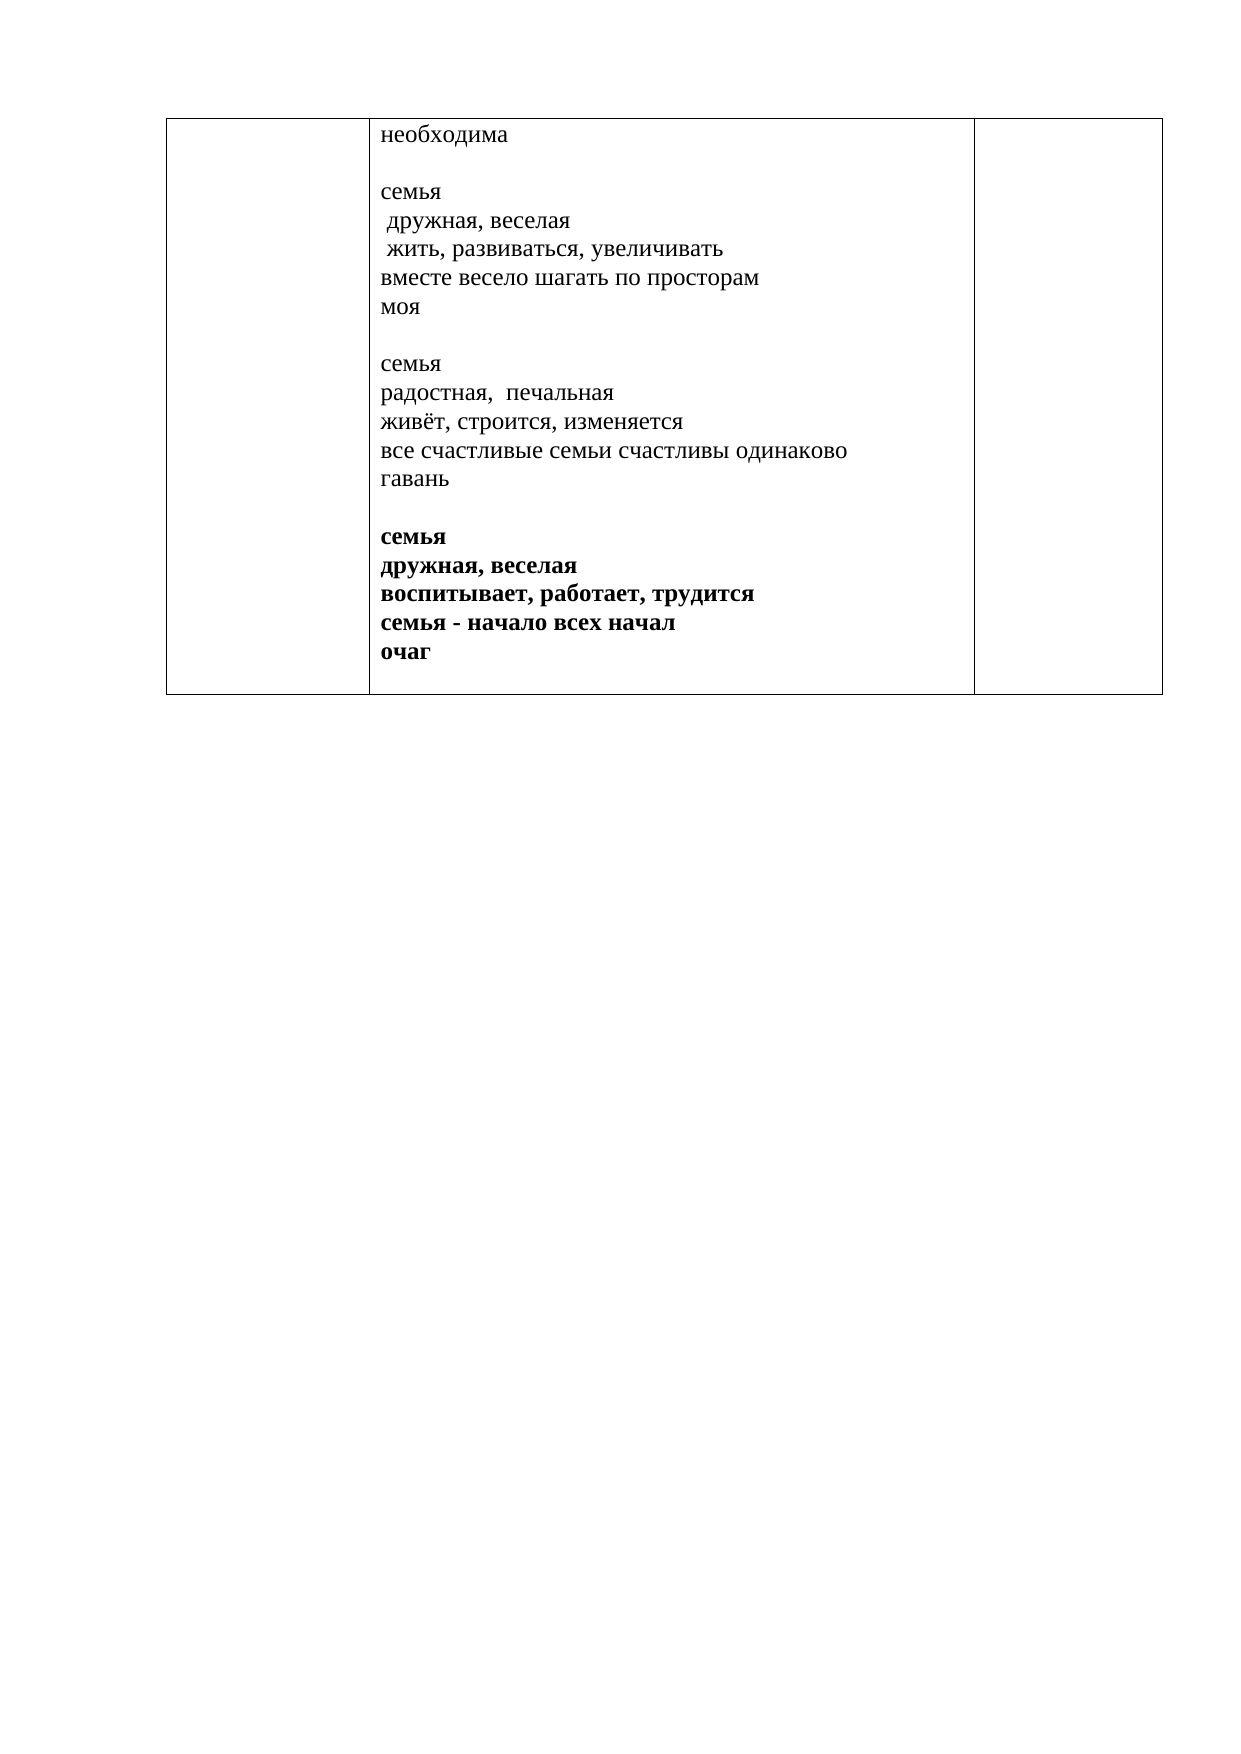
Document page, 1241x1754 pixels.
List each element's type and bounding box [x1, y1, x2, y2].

table_cell [370, 119, 974, 693]
table_cell [975, 119, 1162, 693]
table_cell [167, 119, 369, 693]
